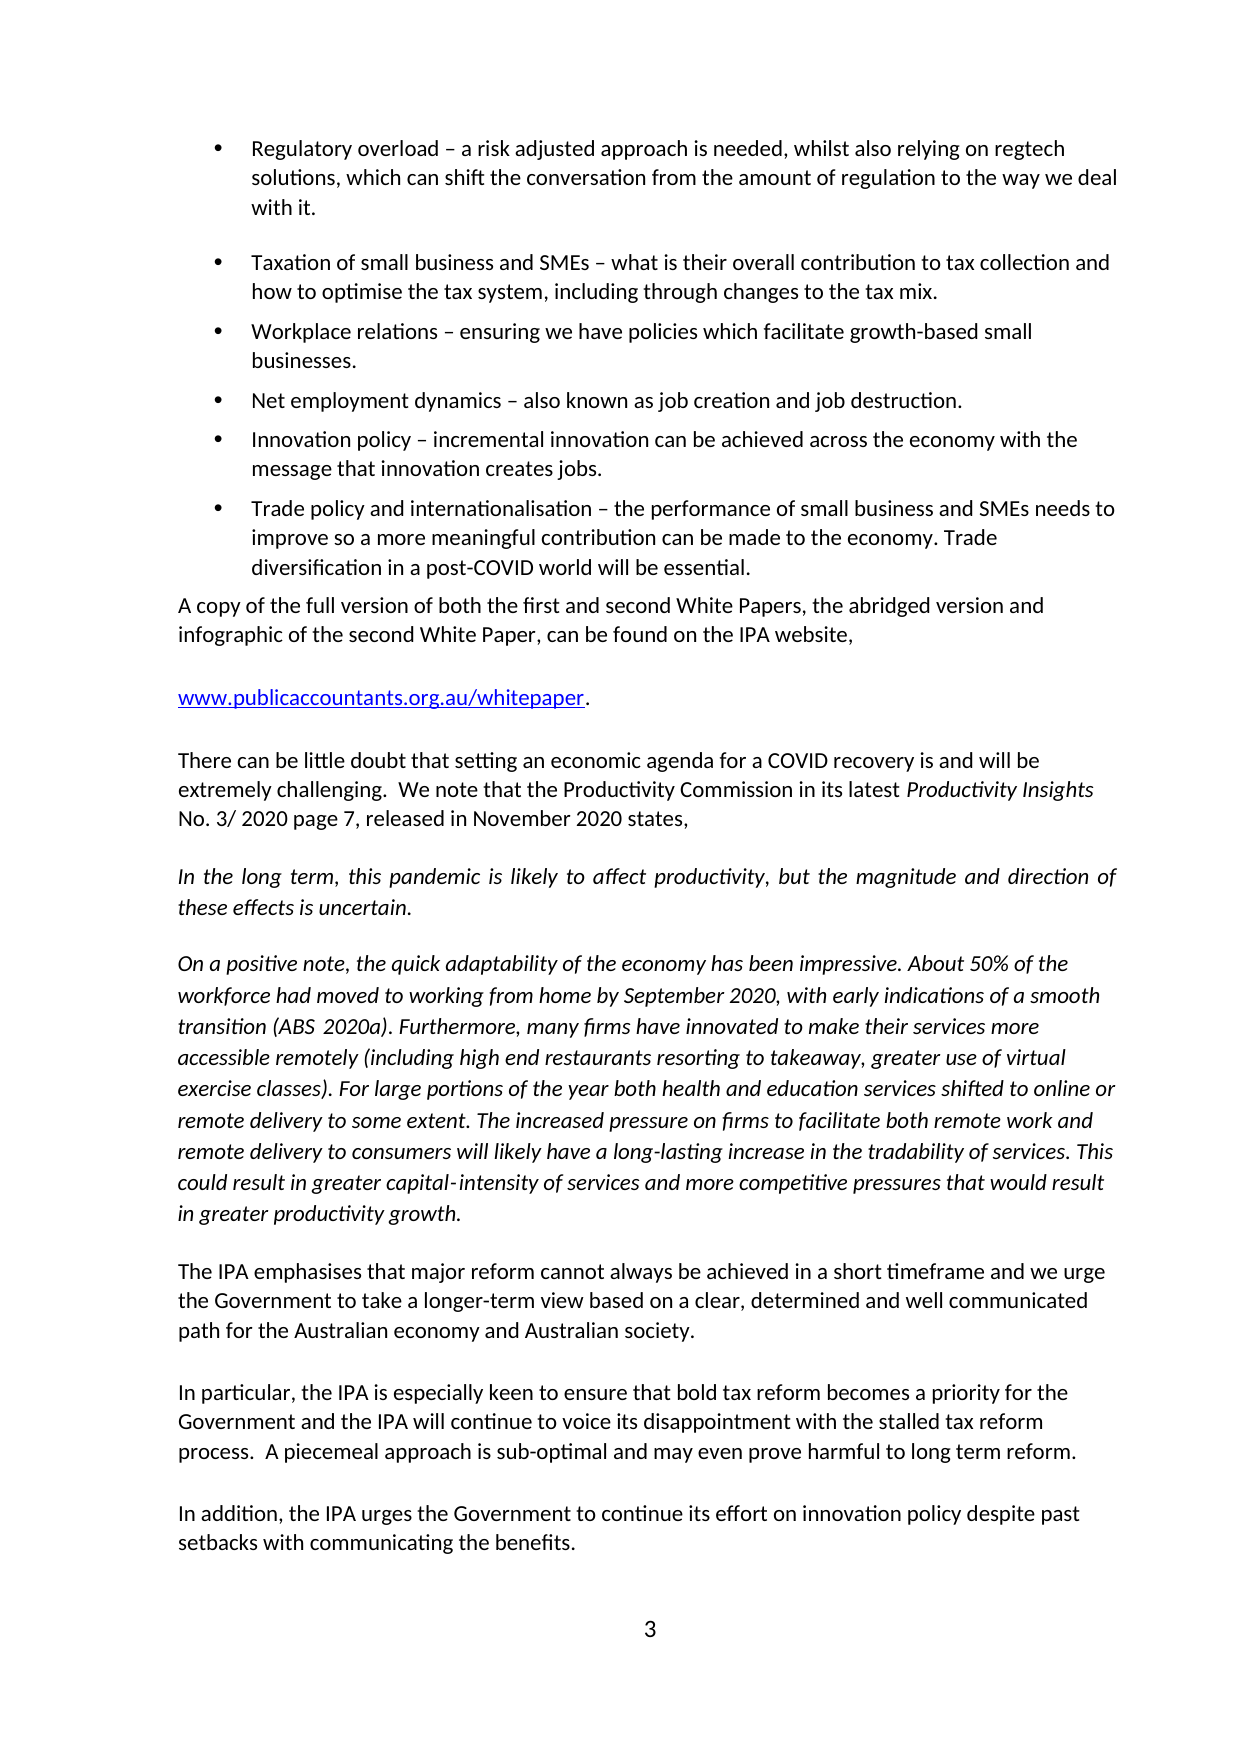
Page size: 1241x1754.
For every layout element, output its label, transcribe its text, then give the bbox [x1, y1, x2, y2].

text The IPA emphasises that major reform cannot always be achieved in a short timeframe and we urge the Government to take a longer-term view based on a clear, determined and well communicated path for the Australian economy and Australian society. [178, 1257, 1121, 1344]
list Innovation policy – incremental innovation can be achieved across the economy with the message that innovation creates jobs. [214, 424, 1121, 482]
text A copy of the full version of both the first and second White Papers, the abridged version and infographic of the second White Paper, can be found on the IPA website, [178, 591, 1121, 648]
text There can be little doubt that setting an economic agenda for a COVID recovery is and will be extremely challenging. We note that the Productivity Commission in its latest Productivity Insights No. 3/ 2020 page 7, released in November 2020 states, [178, 746, 1121, 832]
text In particular, the IPA is especially keen to ensure that bold tax reform becomes a priority for the Government and the IPA will continue to voice its disappointment with the stalled tax reform process. A piecemeal approach is sub-optimal and may even prove harmful to long term reform. [178, 1378, 1121, 1465]
text In addition, the IPA urges the Government to continue its effort on innovation policy despite past setbacks with communicating the benefits. [178, 1499, 1121, 1556]
text In the long term, this pandemic is likely to affect productivity, but the magnitude and direction of these effects is uncertain. [177, 859, 1121, 921]
list Trade policy and internationalisation – the performance of small business and SMEs needs to improve so a more meaningful contribution can be made to the economy. Trade diversification in a post-COVID world will be essential. [214, 493, 1121, 581]
list Net employment dynamics – also known as job creation and job destruction. [214, 384, 1121, 414]
list Workplace relations – ensuring we have policies which facilitate growth-based small businesses. [214, 316, 1121, 374]
list Regulatory overload – a risk adjusted approach is needed, whilst also relying on regtech solutions, which can shift the conversation from the amount of regulation to the way we deal with it. [214, 133, 1121, 221]
text www.publicaccountants.org.au/whitepaper. [178, 683, 1121, 711]
text On a positive note, the quick adaptability of the economy has been impressive. About 50% of the workforce had moved to working from home by September 2020, with early indications of a smooth transition (ABS 2020a). Furthermore, many firms have innovated to make their services more accessible remotely (including high end restaurants resorting to takeaway, greater use of virtual exercise classes). For large portions of the year both health and education services shifted to online or remote delivery to some extent. The increased pressure on firms to facilitate both remote work and remote delivery to consumers will likely have a long-lasting increase in the tradability of services. This could result in greater capital-intensity of services and more competitive pressures that would result in greater productivity growth. [177, 946, 1121, 1228]
list Taxation of small business and SMEs – what is their overall contribution to tax collection and how to optimise the tax system, including through changes to the tax mix. [214, 247, 1121, 305]
